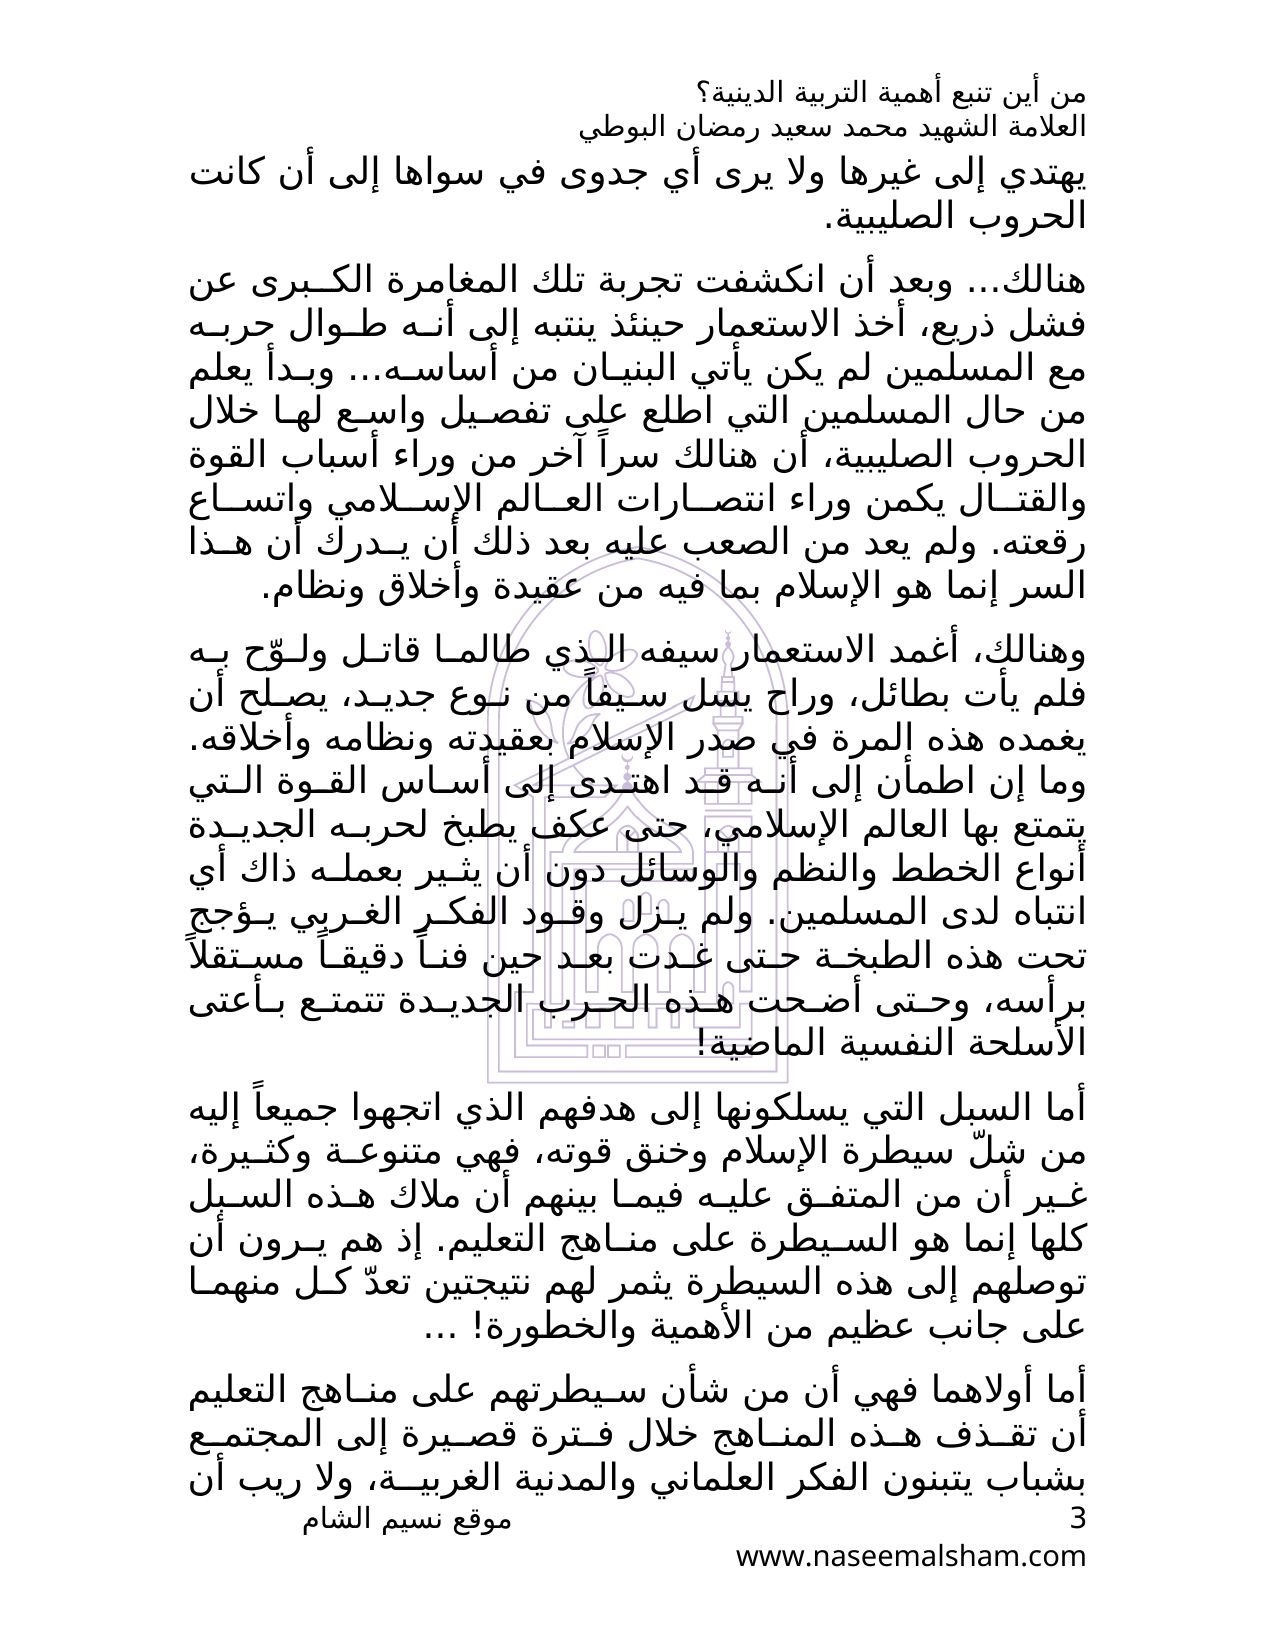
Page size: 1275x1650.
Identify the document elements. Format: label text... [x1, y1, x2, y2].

text أما السبل التي يسلكونها إلى هدفهم الذي اتجهوا جميعاً إليه من شلّ سيطرة الإسلام وخنق قوته، فهي متنوعة وكثيرة، غير أن من المتفق عليه فيما بينهم أن ملاك هذه السبل كلها إنما هو السيطرة على مناهج التعليم. إذ هم يرون أن توصلهم إلى هذه السيطرة يثمر لهم نتيجتين تعدّ كل منهما على جانب عظيم من الأهمية والخطورة! ... [187, 1085, 1087, 1347]
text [187, 1368, 1087, 1499]
picture [381, 607, 894, 628]
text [187, 150, 1087, 237]
text وهنالك، أغمد الاستعمار سيفه الذي طالما قاتل ولوّح به فلم يأت بطائل، وراح يسل سيفاً من نوع جديد، يصلح أن يغمده هذه المرة في صدر الإسلام بعقيدته ونظامه وأخلاقه. وما إن اطمأن إلى أنه قد اهتدى إلى أساس القوة التي يتمتع بها العالم الإسلامي، حتى عكف يطبخ لحربه الجديدة أنواع الخطط والنظم والوسائل دون أن يثير بعمله ذاك أي انتباه لدى المسلمين. ولم يزل وقود الفكر الغربي يؤجج تحت هذه الطبخة حتى غدت بعد حين فناً دقيقاً مستقلاً برأسه، وحتى أضحت هذه الحرب الجديدة تتمتع بأعتى الأسلحة النفسية الماضية! [187, 628, 1087, 1064]
picture [381, 1064, 894, 1085]
text هنالك... وبعد أن انكشفت تجربة تلك المغامرة الكبرى عن فشل ذريع، أخذ الاستعمار حينئذ ينتبه إلى أنه طوال حربه مع المسلمين لم يكن يأتي البنيان من أساسه... وبدأ يعلم من حال المسلمين التي اطلع على تفصيل واسع لها خلال الحروب الصليبية، أن هنالك سراً آخر من وراء أسباب القوة والقتال يكمن وراء انتصارات العالم الإسلامي واتساع رقعته. ولم يعد من الصعب عليه بعد ذلك أن يدرك أن هذا السر إنما هو الإسلام بما فيه من عقيدة وأخلاق ونظام. [187, 258, 1087, 607]
